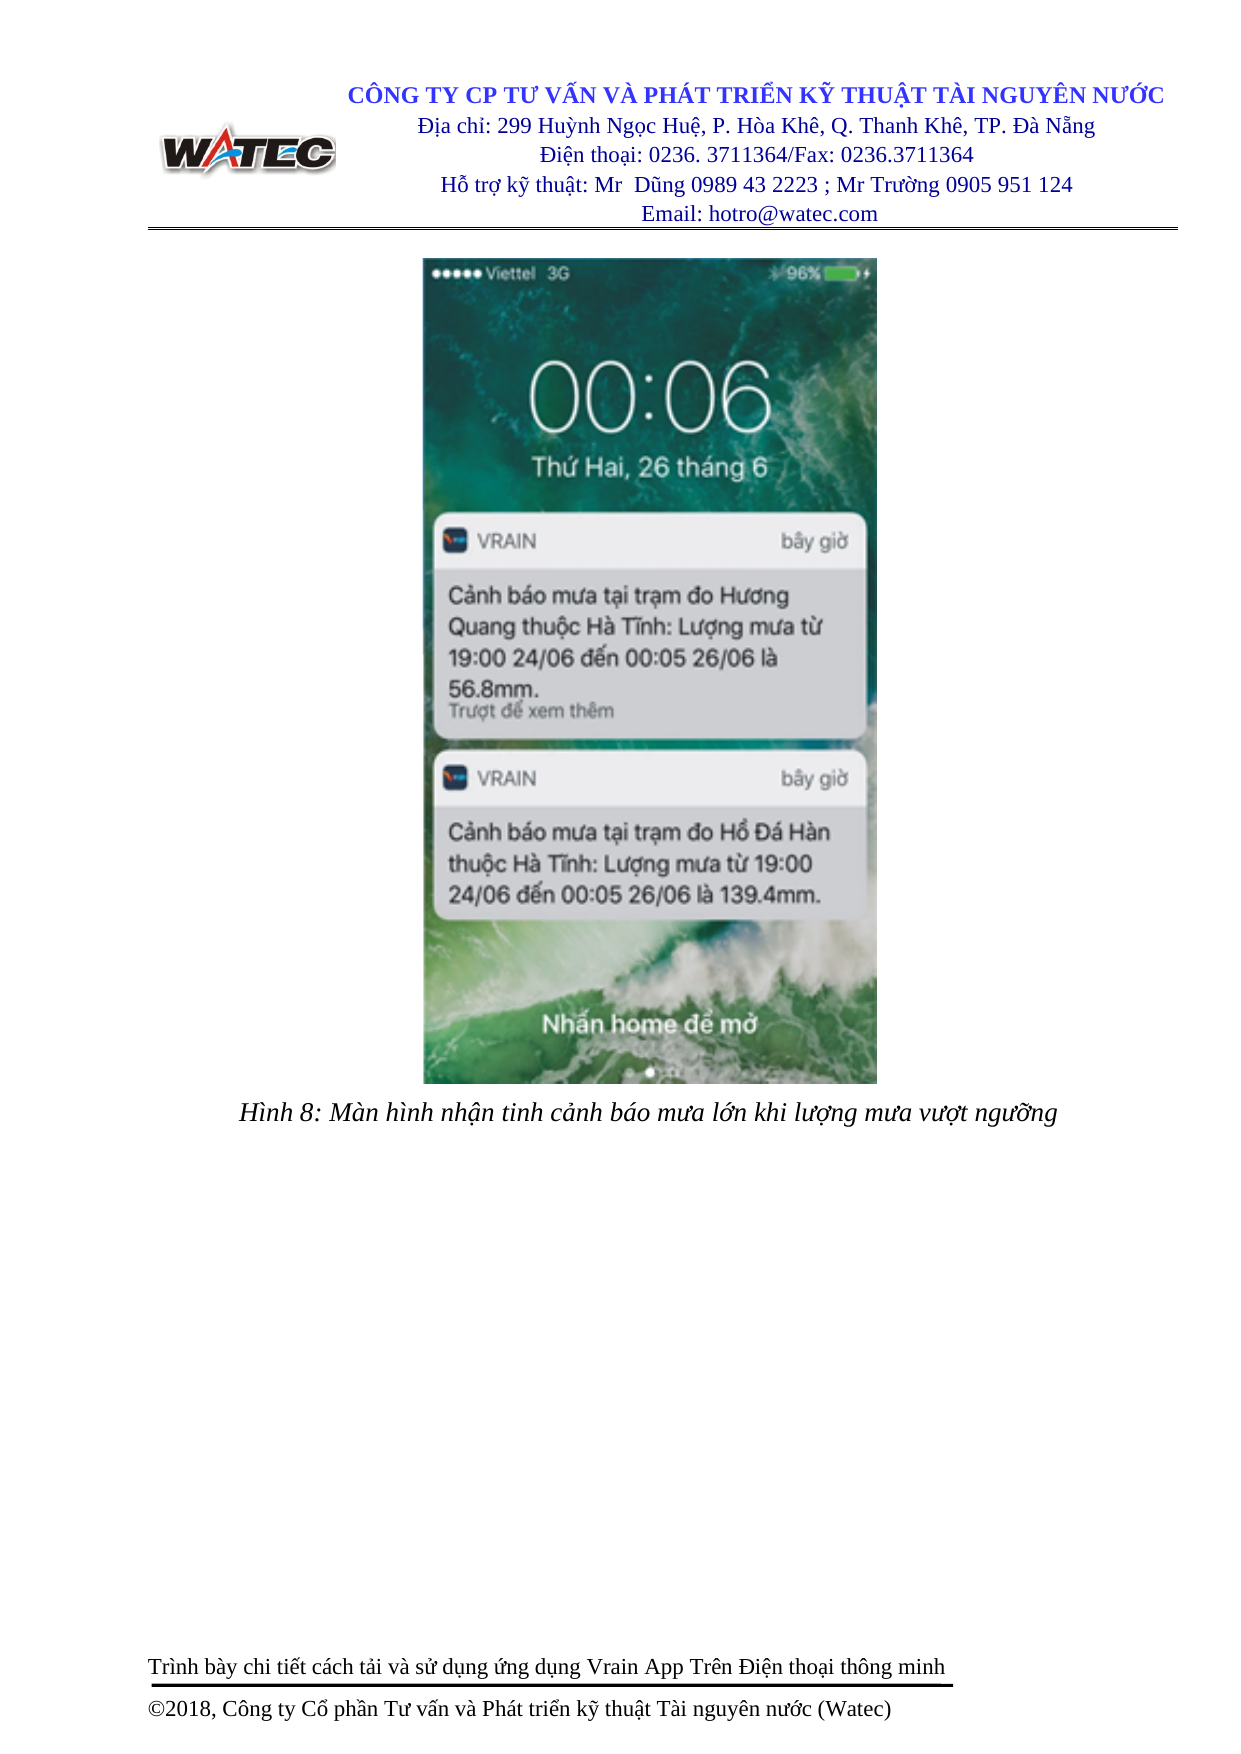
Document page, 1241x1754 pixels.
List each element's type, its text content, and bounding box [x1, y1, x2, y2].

picture [422, 258, 877, 1084]
text Hình 8: Màn hình nhận tinh cảnh báo mưa lớn khi lượng mưa vượt ngưỡng [148, 1096, 1152, 1128]
picture [158, 120, 336, 182]
